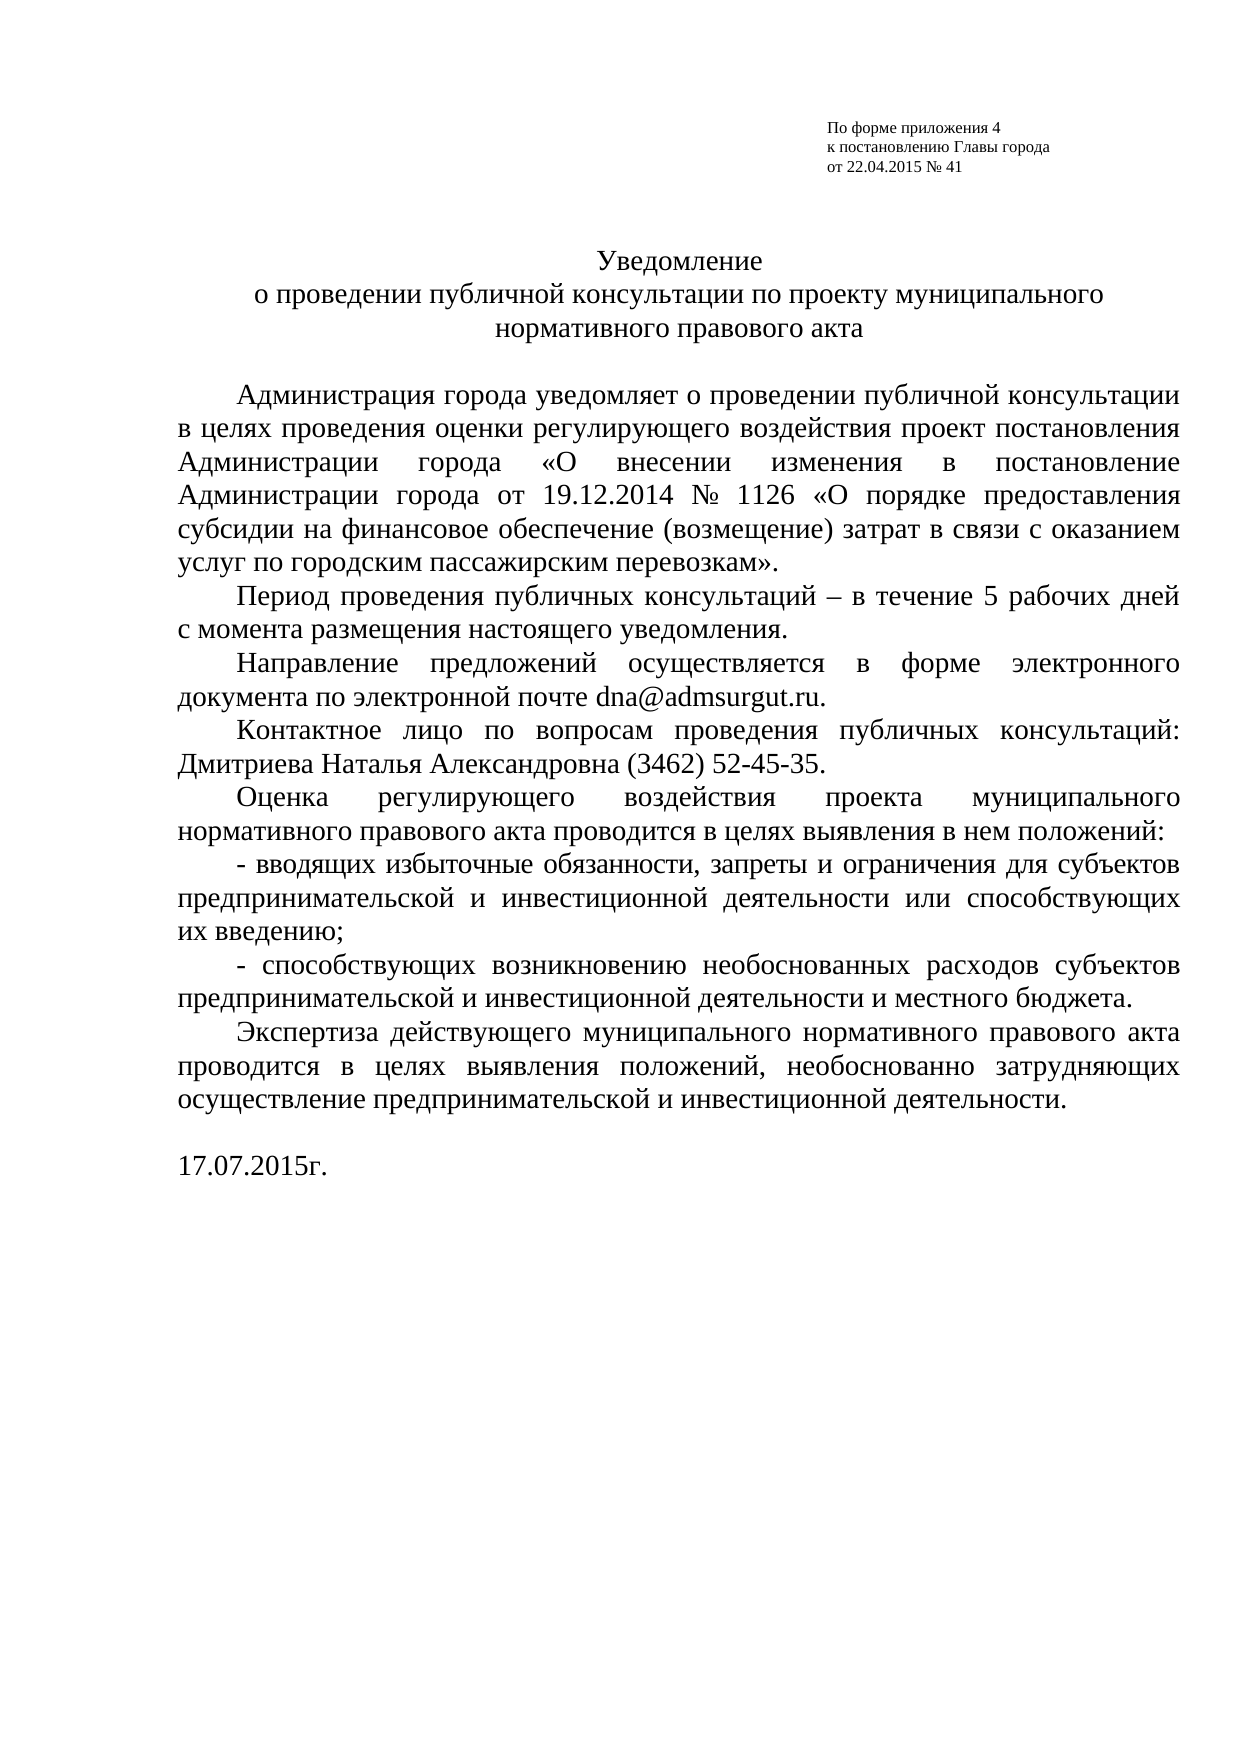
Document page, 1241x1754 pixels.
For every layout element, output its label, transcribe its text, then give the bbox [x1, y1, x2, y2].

text Направление предложений осуществляется в форме электронного документа по электронной почте dna@admsurgut.ru. [177, 645, 1181, 712]
text Экспертиза действующего муниципального нормативного правового акта проводится в целях выявления положений, необоснованно затрудняющих осуществление предпринимательской и инвестиционной деятельности. [177, 1014, 1181, 1115]
text Уведомление [177, 243, 1181, 276]
text от 22.04.2015 № 41 [783, 156, 1181, 176]
text к постановлению Главы города [783, 137, 1181, 156]
text По форме приложения 4 [783, 118, 1181, 137]
text 17.07.2015г. [177, 1148, 1181, 1182]
text - способствующих возникновению необоснованных расходов субъектов предпринимательской и инвестиционной деятельности и местного бюджета. [177, 947, 1181, 1014]
text Период проведения публичных консультаций – в течение 5 рабочих дней с момента размещения настоящего уведомления. [177, 578, 1181, 645]
text - вводящих избыточные обязанности, запреты и ограничения для субъектов предпринимательской и инвестиционной деятельности или способствующих их введению; [177, 846, 1181, 947]
text о проведении публичной консультации по проекту муниципального нормативного правового акта [177, 276, 1181, 343]
text Администрация города уведомляет о проведении публичной консультации в целях проведения оценки регулирующего воздействия проект постановления Администрации города «О внесении изменения в постановление Администрации города от 19.12.2014 № 1126 «О порядке предоставления субсидии на финансовое обеспечение (возмещение) затрат в связи с оказанием услуг по городским пассажирским перевозкам». [177, 377, 1181, 578]
text Оценка регулирующего воздействия проекта муниципального нормативного правового акта проводится в целях выявления в нем положений: [177, 779, 1181, 846]
text Контактное лицо по вопросам проведения публичных консультаций: Дмитриева Наталья Александровна (3462) 52-45-35. [177, 712, 1181, 779]
